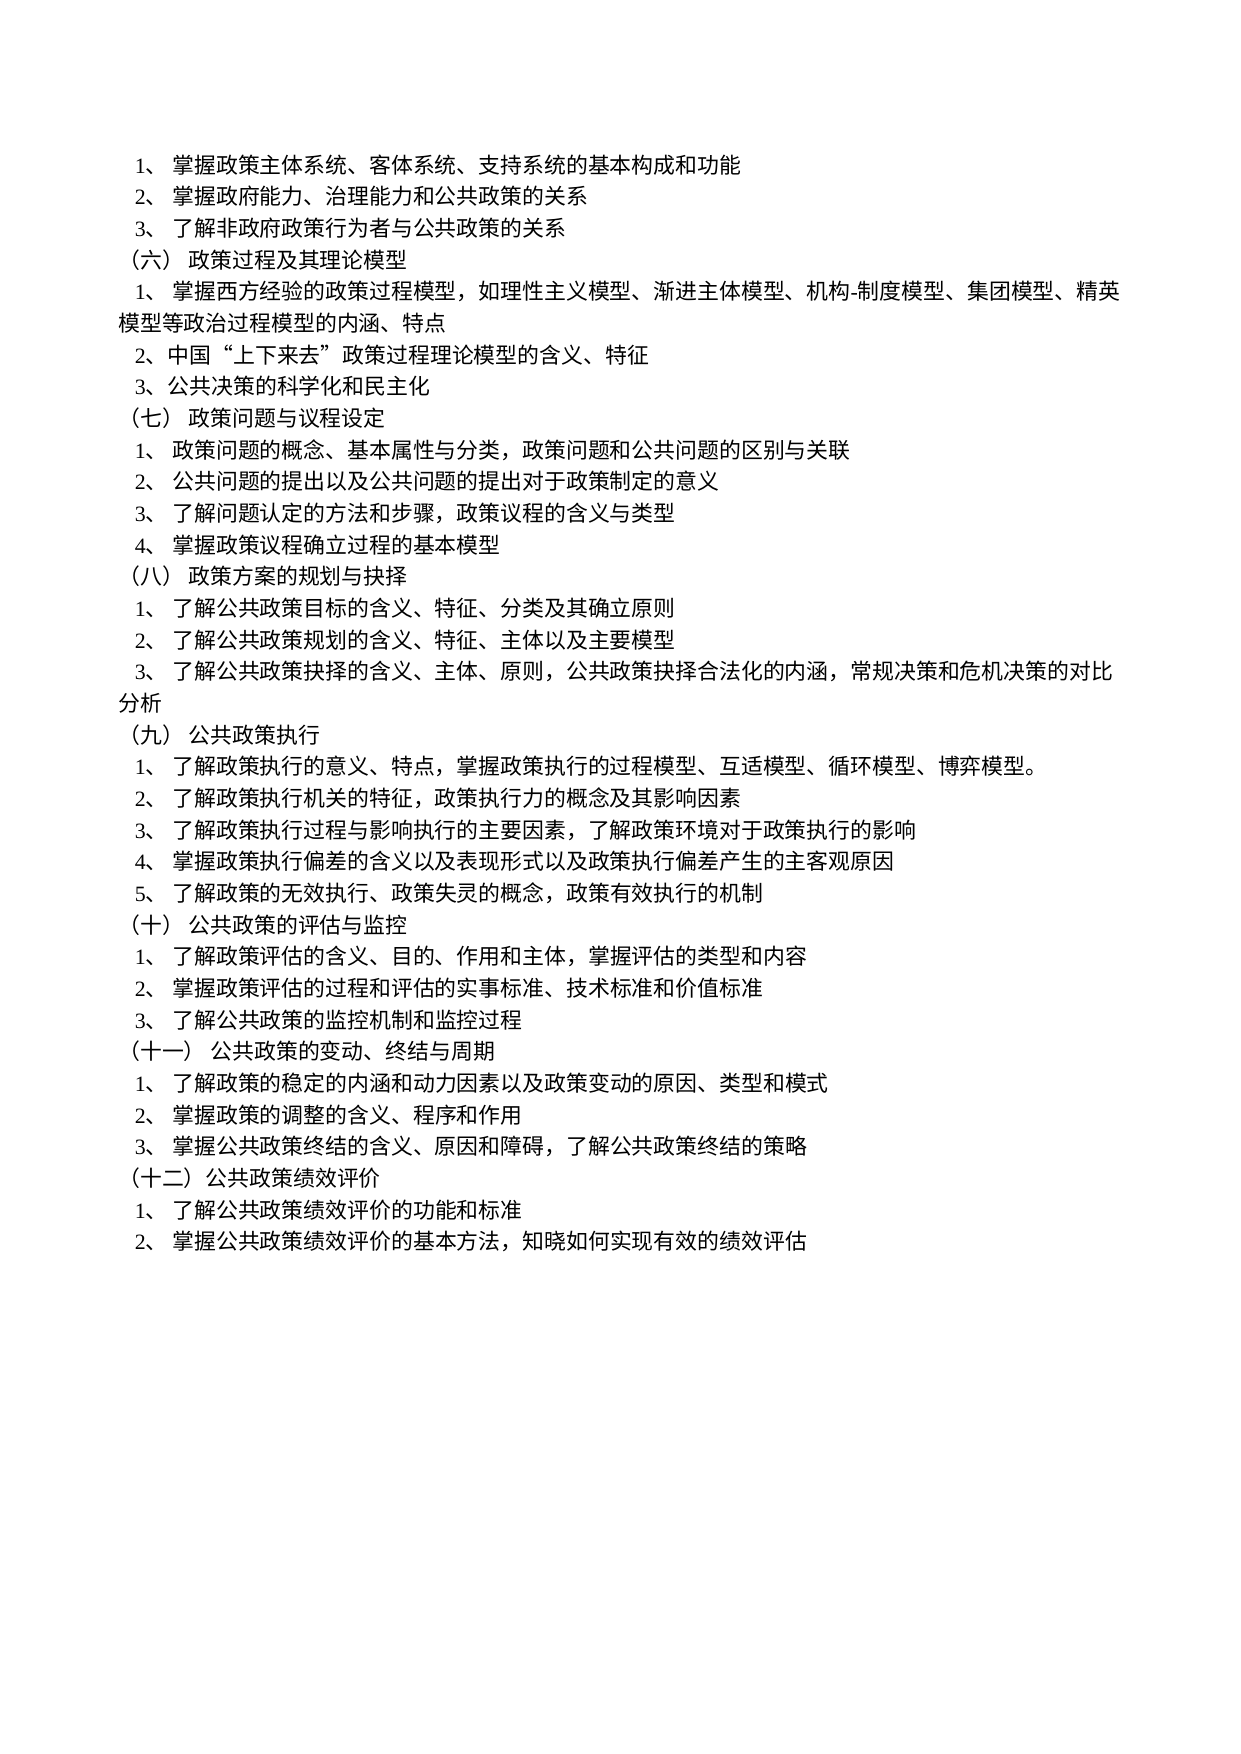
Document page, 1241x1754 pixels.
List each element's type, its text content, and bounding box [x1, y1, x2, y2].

text 3、 了解政策执行过程与影响执行的主要因素，了解政策环境对于政策执行的影响 [118, 813, 1122, 844]
text 5、 了解政策的无效执行、政策失灵的概念，政策有效执行的机制 [118, 876, 1122, 908]
text 2、 掌握公共政策绩效评价的基本方法，知晓如何实现有效的绩效评估 [118, 1224, 1122, 1256]
text （七） 政策问题与议程设定 [118, 401, 1122, 433]
text 1、 掌握政策主体系统、客体系统、支持系统的基本构成和功能 [118, 148, 1122, 179]
text 3、 了解非政府政策行为者与公共政策的关系 [118, 211, 1122, 243]
text 2、 掌握政府能力、治理能力和公共政策的关系 [118, 179, 1122, 211]
text 1、 了解政策执行的意义、特点，掌握政策执行的过程模型、互适模型、循环模型、博弈模型。 [118, 749, 1122, 781]
text 2、中国“上下来去”政策过程理论模型的含义、特征 [118, 338, 1122, 369]
text （八） 政策方案的规划与抉择 [118, 559, 1122, 591]
text 3、 了解问题认定的方法和步骤，政策议程的含义与类型 [118, 496, 1122, 528]
text 1、 了解政策评估的含义、目的、作用和主体，掌握评估的类型和内容 [118, 939, 1122, 971]
text 4、 掌握政策执行偏差的含义以及表现形式以及政策执行偏差产生的主客观原因 [118, 844, 1122, 876]
text 1、 了解政策的稳定的内涵和动力因素以及政策变动的原因、类型和模式 [118, 1066, 1122, 1098]
text 3、公共决策的科学化和民主化 [118, 369, 1122, 401]
text 1、 政策问题的概念、基本属性与分类，政策问题和公共问题的区别与关联 [118, 433, 1122, 464]
text 3、 了解公共政策的监控机制和监控过程 [118, 1003, 1122, 1034]
text 3、 掌握公共政策终结的含义、原因和障碍，了解公共政策终结的策略 [118, 1129, 1122, 1161]
text （十一） 公共政策的变动、终结与周期 [118, 1034, 1122, 1066]
text 2、 了解政策执行机关的特征，政策执行力的概念及其影响因素 [118, 781, 1122, 813]
text 2、 掌握政策评估的过程和评估的实事标准、技术标准和价值标准 [118, 971, 1122, 1003]
text （十二）公共政策绩效评价 [118, 1161, 1122, 1193]
text 1、 了解公共政策绩效评价的功能和标准 [118, 1193, 1122, 1224]
text 2、 了解公共政策规划的含义、特征、主体以及主要模型 [118, 623, 1122, 654]
text （六） 政策过程及其理论模型 [118, 243, 1122, 274]
text 2、 公共问题的提出以及公共问题的提出对于政策制定的意义 [118, 464, 1122, 496]
text 2、 掌握政策的调整的含义、程序和作用 [118, 1098, 1122, 1129]
text 4、 掌握政策议程确立过程的基本模型 [118, 528, 1122, 559]
text 3、 了解公共政策抉择的含义、主体、原则，公共政策抉择合法化的内涵，常规决策和危机决策的对比分析 [118, 654, 1122, 718]
text 1、 了解公共政策目标的含义、特征、分类及其确立原则 [118, 591, 1122, 623]
text 1、 掌握西方经验的政策过程模型，如理性主义模型、渐进主体模型、机构-制度模型、集团模型、精英模型等政治过程模型的内涵、特点 [118, 274, 1122, 338]
text （十） 公共政策的评估与监控 [118, 908, 1122, 939]
text （九） 公共政策执行 [118, 718, 1122, 749]
